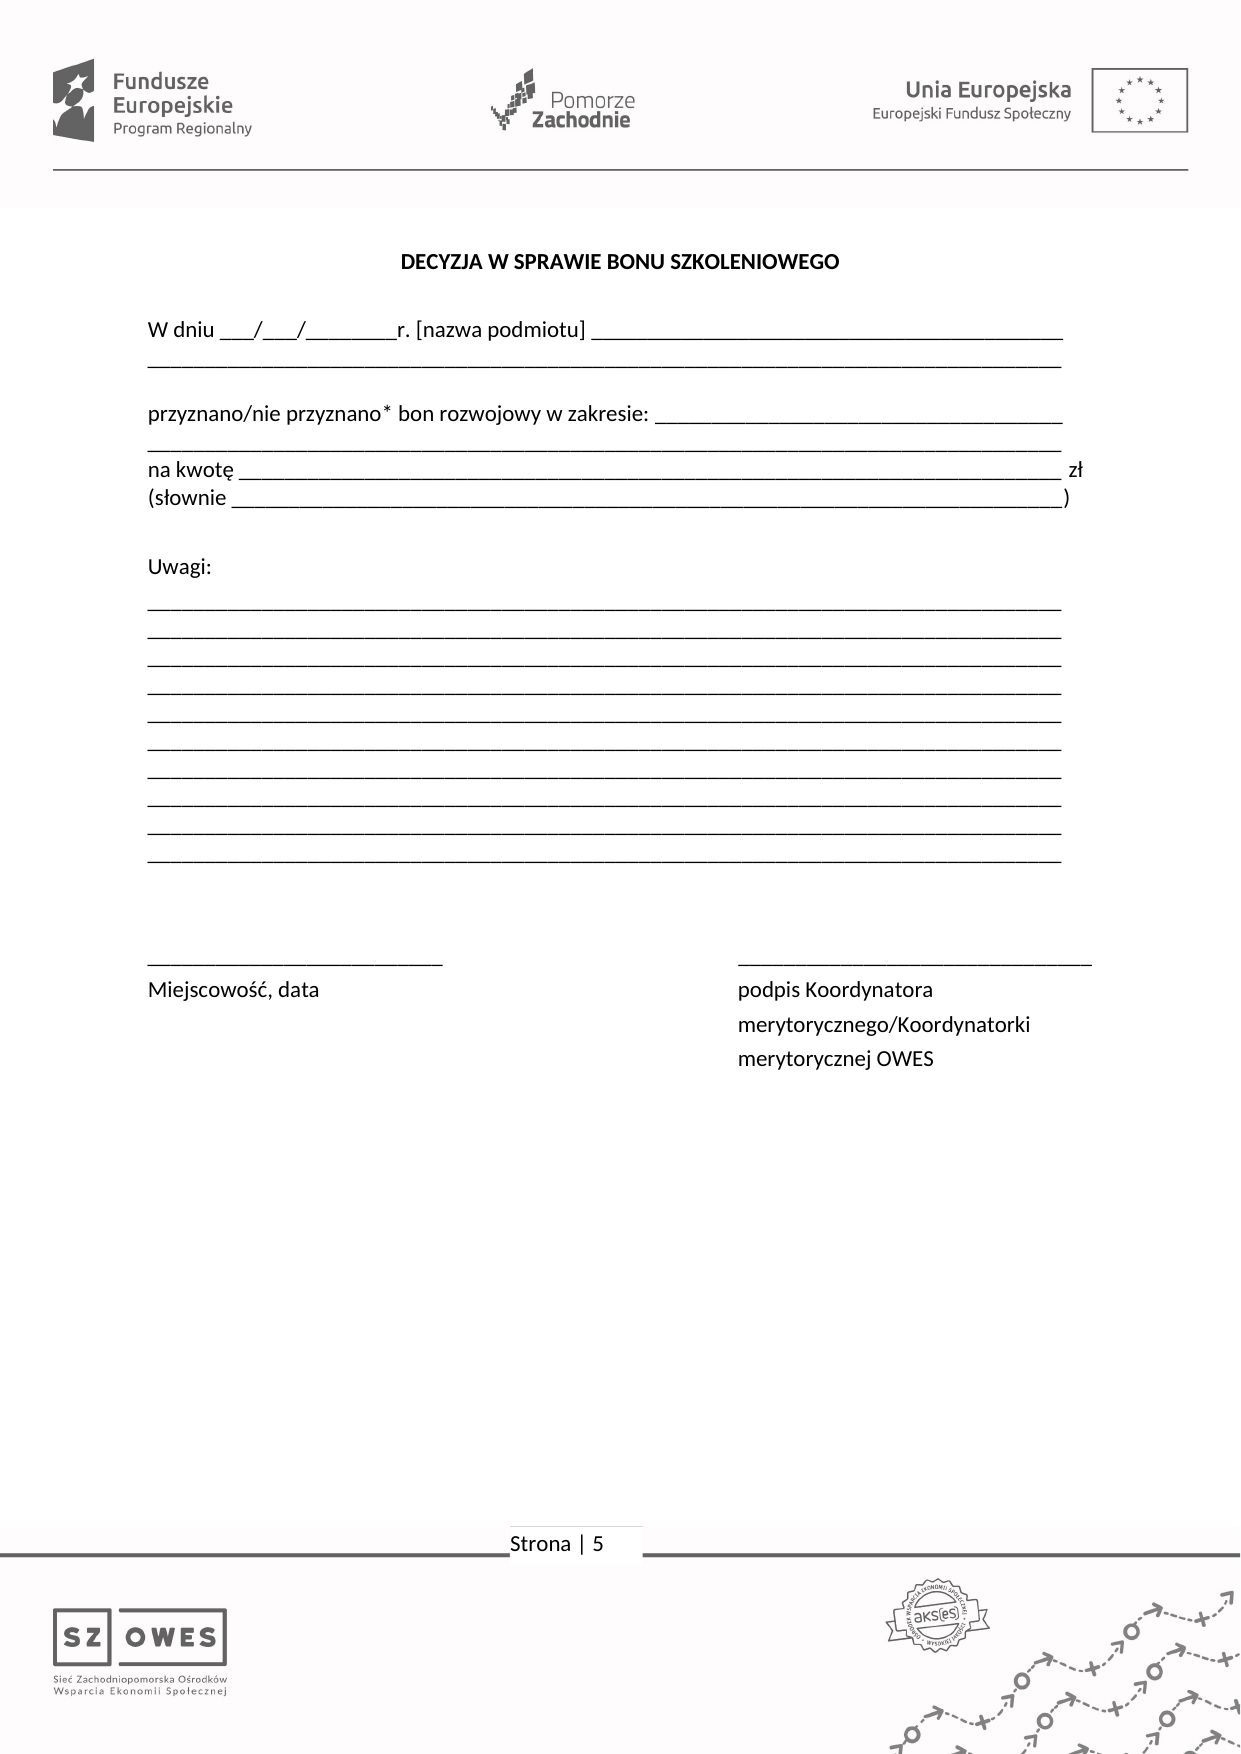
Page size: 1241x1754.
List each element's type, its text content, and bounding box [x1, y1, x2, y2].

text merytorycznego/Koordynatorki [664, 1010, 1093, 1038]
picture [0, 0, 1241, 207]
text W dniu ___/___/________r. [nazwa podmiotu] [148, 315, 1093, 343]
picture [0, 1526, 1241, 1754]
text przyznano/nie przyznano* bon rozwojowy w zakresie: [148, 399, 1093, 427]
text DECYZJA W SPRAWIE BONU SZKOLENIOWEGO [148, 247, 1093, 275]
text na kwotę zł (słownie ) [148, 455, 1093, 511]
text Uwagi: [148, 552, 1093, 580]
text Miejscowość, data podpis Koordynatora [148, 976, 1093, 1003]
text merytorycznej OWES [664, 1044, 1093, 1072]
